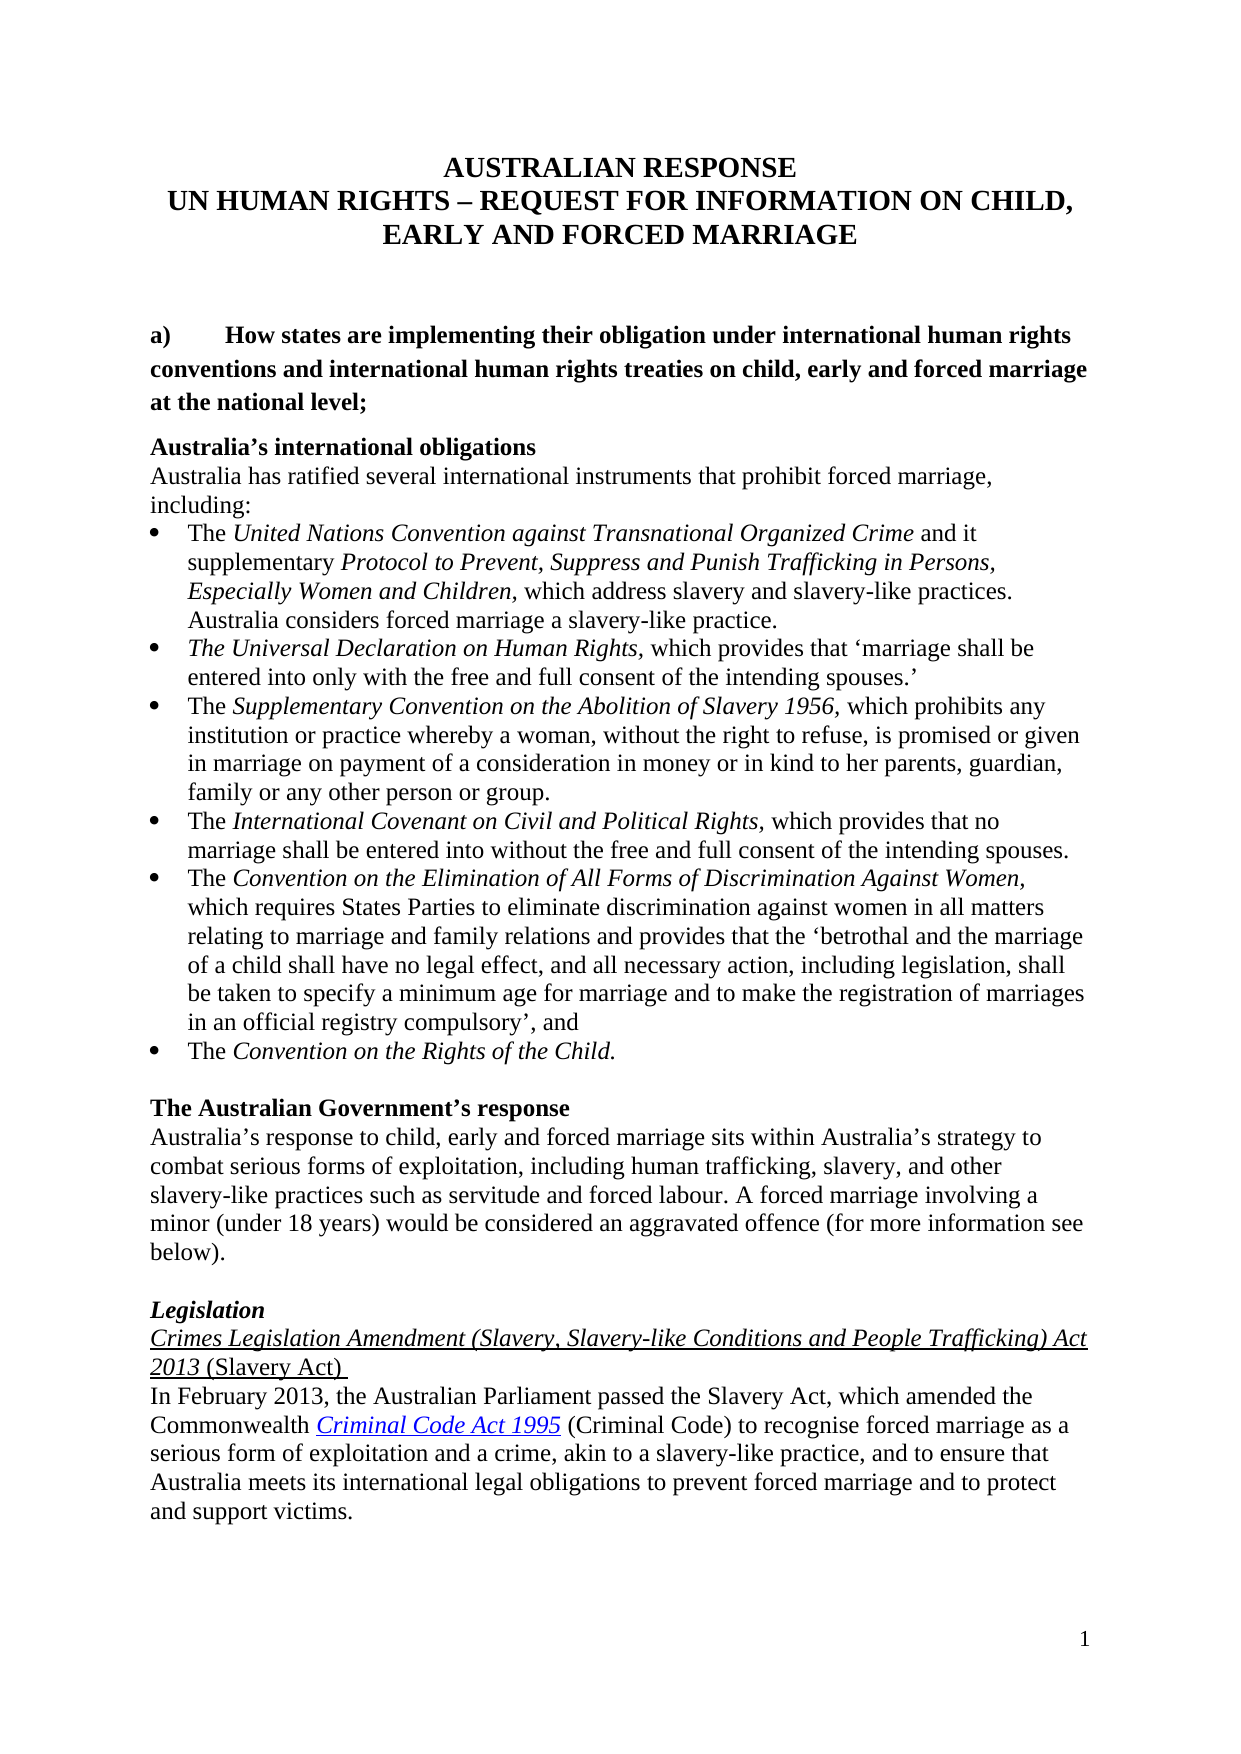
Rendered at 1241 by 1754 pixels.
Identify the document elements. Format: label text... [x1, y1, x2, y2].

list The International Covenant on Civil and Political Rights, which provides that no marriage shall be entered into without the free and full consent of the intending spouses. [150, 806, 1090, 863]
text Australia’s response to child, early and forced marriage sits within Australia’s strategy to combat serious forms of exploitation, including human trafficking, slavery, and other slavery-like practices such as servitude and forced labour. A forced marriage involving a minor (under 18 years) would be considered an aggravated offence (for more information see below). [150, 1122, 1090, 1266]
list The Convention on the Elimination of All Forms of Discrimination Against Women, which requires States Parties to eliminate discrimination against women in all matters relating to marriage and family relations and provides that the ‘betrothal and the marriage of a child shall have no legal effect, and all necessary action, including legislation, shall be taken to specify a minimum age for marriage and to make the registration of marriages in an official registry compulsory’, and [150, 863, 1090, 1036]
text AUSTRALIAN RESPONSE [150, 150, 1090, 183]
list The United Nations Convention against Transnational Organized Crime and it supplementary Protocol to Prevent, Suppress and Punish Trafficking in Persons, Especially Women and Children, which address slavery and slavery-like practices. Australia considers forced marriage a slavery-like practice. [150, 518, 1090, 633]
text Australia has ratified several international instruments that prohibit forced marriage, including: [150, 461, 1090, 518]
list The Supplementary Convention on the Abolition of Slavery 1956, which prohibits any institution or practice whereby a woman, without the right to refuse, is promised or given in marriage on payment of a consideration in money or in kind to her parents, guardian, family or any other person or group. [150, 691, 1090, 806]
list How states are implementing their obligation under international human rights conventions and international human rights treaties on child, early and forced marriage at the national level; [150, 321, 1090, 415]
list The Convention on the Rights of the Child. [150, 1036, 1090, 1065]
list The Universal Declaration on Human Rights, which provides that ‘marriage shall be entered into only with the free and full consent of the intending spouses.’ [150, 633, 1090, 691]
text Crimes Legislation Amendment (Slavery, Slavery-like Conditions and People Trafficking) Act 2013 (Slavery Act) [150, 1323, 1090, 1381]
text UN HUMAN RIGHTS – REQUEST FOR INFORMATION ON CHILD, EARLY AND FORCED MARRIAGE [150, 183, 1090, 251]
text Australia’s international obligations [150, 432, 1090, 461]
text The Australian Government’s response [150, 1093, 1090, 1122]
text Legislation [150, 1295, 1090, 1323]
text In February 2013, the Australian Parliament passed the Slavery Act, which amended the Commonwealth Criminal Code Act 1995 (Criminal Code) to recognise forced marriage as a serious form of exploitation and a crime, akin to a slavery-like practice, and to ensure that Australia meets its international legal obligations to prevent forced marriage and to protect and support victims. [150, 1381, 1090, 1525]
